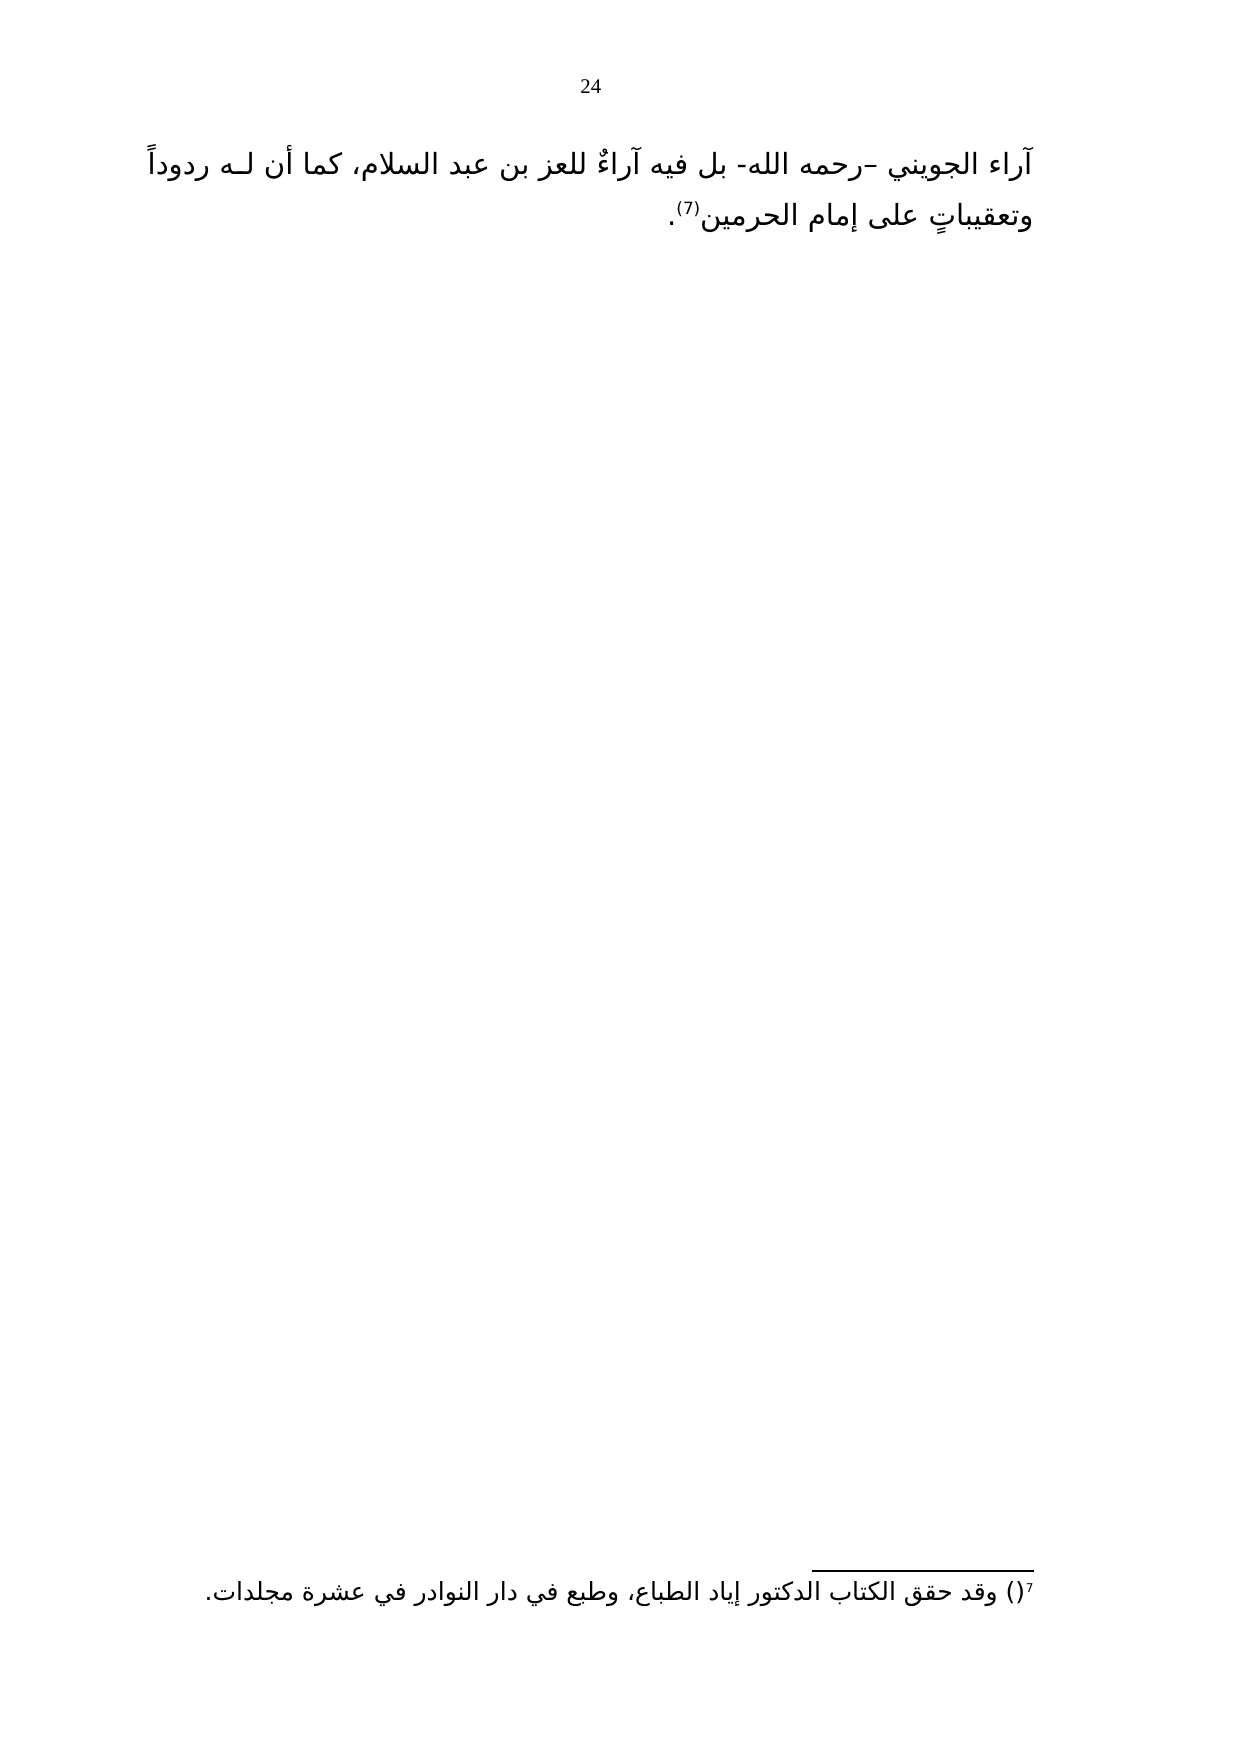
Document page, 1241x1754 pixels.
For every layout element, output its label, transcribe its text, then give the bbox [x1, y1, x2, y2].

text ومن مختصرات نهاية المطلب كتاب (الغاية في اختصار النهاية) لسلطان العلماء العز بن عبد السلام -رحمه الله-()، والكتاب لم يقتصر على آراء الجويني –رحمه الله- بل فيه آراءٌ للعز بن عبد السلام، كما أن له ردوداً وتعقيباتٍ على إمام الحرمين(). [148, 148, 1033, 233]
